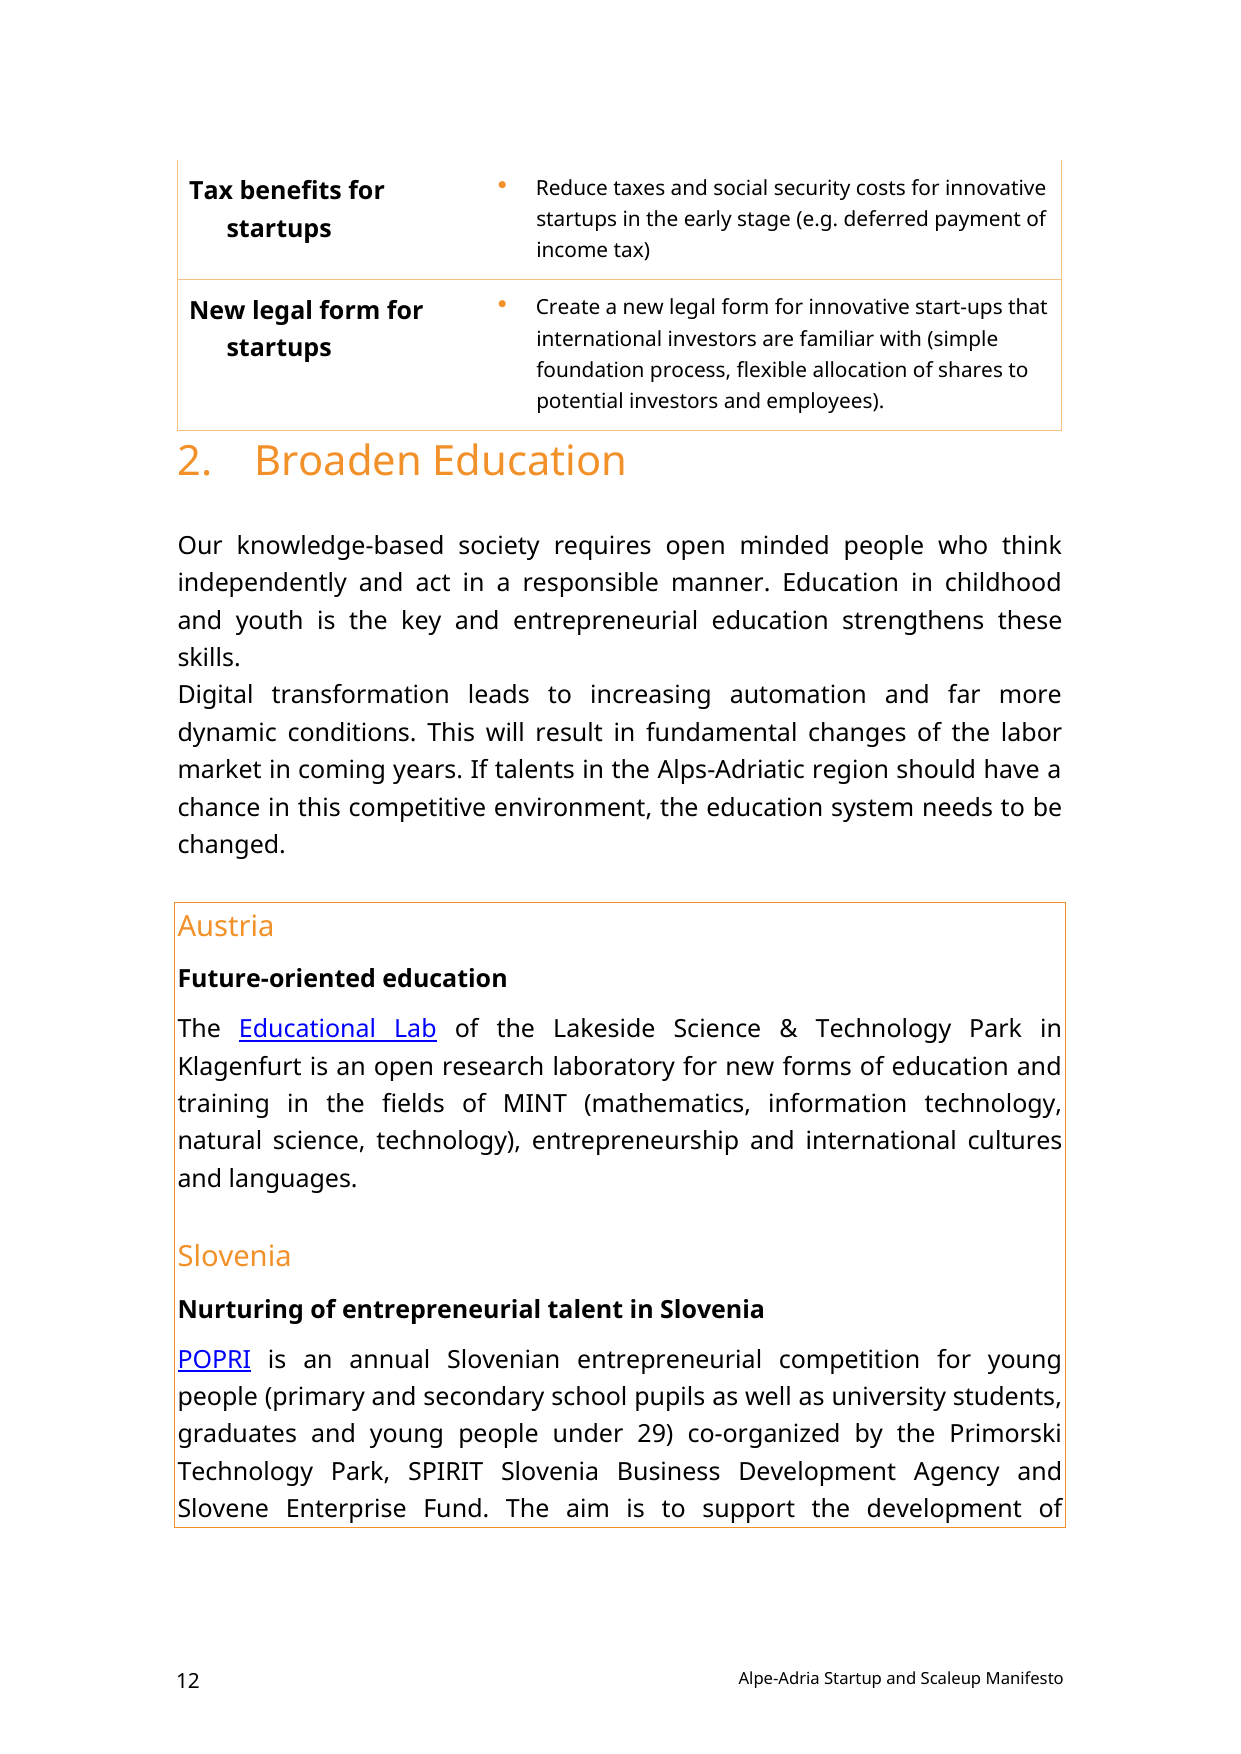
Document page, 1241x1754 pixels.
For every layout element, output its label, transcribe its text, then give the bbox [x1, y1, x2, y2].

text Our knowledge-based society requires open minded people who think independently and act in a responsible manner. Education in childhood and youth is the key and entrepreneurial education strengthens these skills. [177, 528, 1063, 674]
text Slovenia [175, 1232, 1065, 1275]
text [175, 1338, 1065, 1527]
table_cell Create a new legal form for innovative start-ups that international investors are familiar with (simple foundation process, flexible allocation of shares to potential investors and employees). [487, 280, 1061, 429]
text Future-oriented education [175, 958, 1065, 995]
text Nurturing of entrepreneurial talent in Slovenia [175, 1288, 1065, 1326]
text Digital transformation leads to increasing automation and far more dynamic conditions. This will result in fundamental changes of the labor market in coming years. If talents in the Alps-Adriatic region should have a chance in this competitive environment, the education system needs to be changed. [177, 677, 1063, 861]
table_cell New legal form for startups [178, 280, 487, 429]
text The Educational Lab of the Lakeside Science & Technology Park in Klagenfurt is an open research laboratory for new forms of education and training in the fields of MINT (mathematics, information technology, natural science, technology), entrepreneurship and international cultures and languages. [175, 1008, 1065, 1194]
table_cell Reduce taxes and social security costs for innovative startups in the early stage (e.g. deferred payment of income tax) [487, 160, 1061, 279]
table_cell Tax benefits for startups [178, 160, 487, 279]
text Broaden Education [177, 431, 1063, 487]
text Austria [175, 903, 1065, 944]
